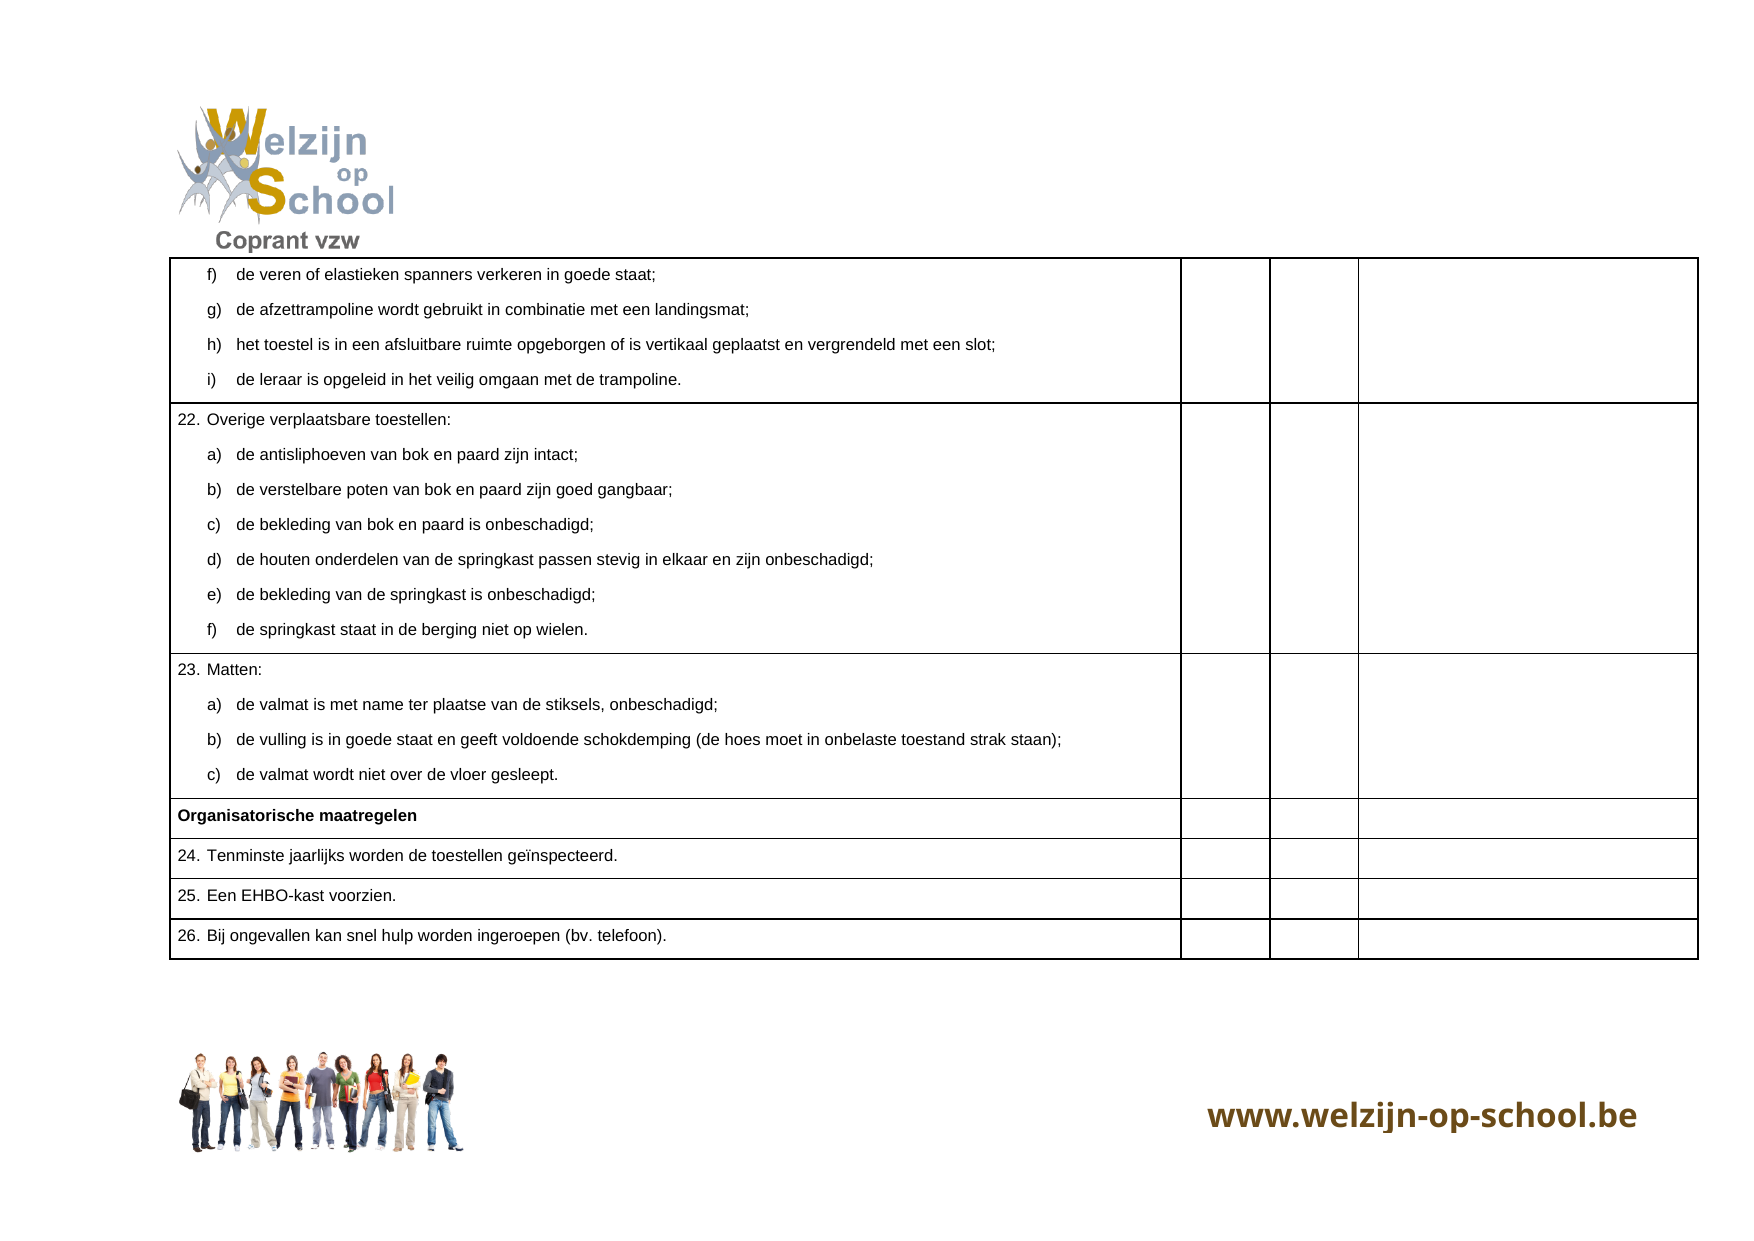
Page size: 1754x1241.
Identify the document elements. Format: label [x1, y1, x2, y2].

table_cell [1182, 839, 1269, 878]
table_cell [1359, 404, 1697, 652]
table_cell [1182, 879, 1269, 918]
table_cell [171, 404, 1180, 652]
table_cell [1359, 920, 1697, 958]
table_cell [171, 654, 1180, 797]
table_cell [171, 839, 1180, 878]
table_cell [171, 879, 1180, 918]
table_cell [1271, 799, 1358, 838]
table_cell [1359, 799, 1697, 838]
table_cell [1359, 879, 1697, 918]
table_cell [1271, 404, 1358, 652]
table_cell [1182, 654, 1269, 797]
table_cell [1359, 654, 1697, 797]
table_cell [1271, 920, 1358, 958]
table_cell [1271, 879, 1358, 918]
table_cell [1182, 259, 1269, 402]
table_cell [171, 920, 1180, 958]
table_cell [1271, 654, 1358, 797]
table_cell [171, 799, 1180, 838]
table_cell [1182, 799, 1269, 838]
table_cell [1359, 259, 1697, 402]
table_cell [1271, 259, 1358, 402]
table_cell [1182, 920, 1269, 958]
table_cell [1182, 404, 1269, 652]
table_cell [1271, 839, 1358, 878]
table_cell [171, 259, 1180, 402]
picture [177, 106, 394, 253]
picture [177, 1035, 466, 1167]
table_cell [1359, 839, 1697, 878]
